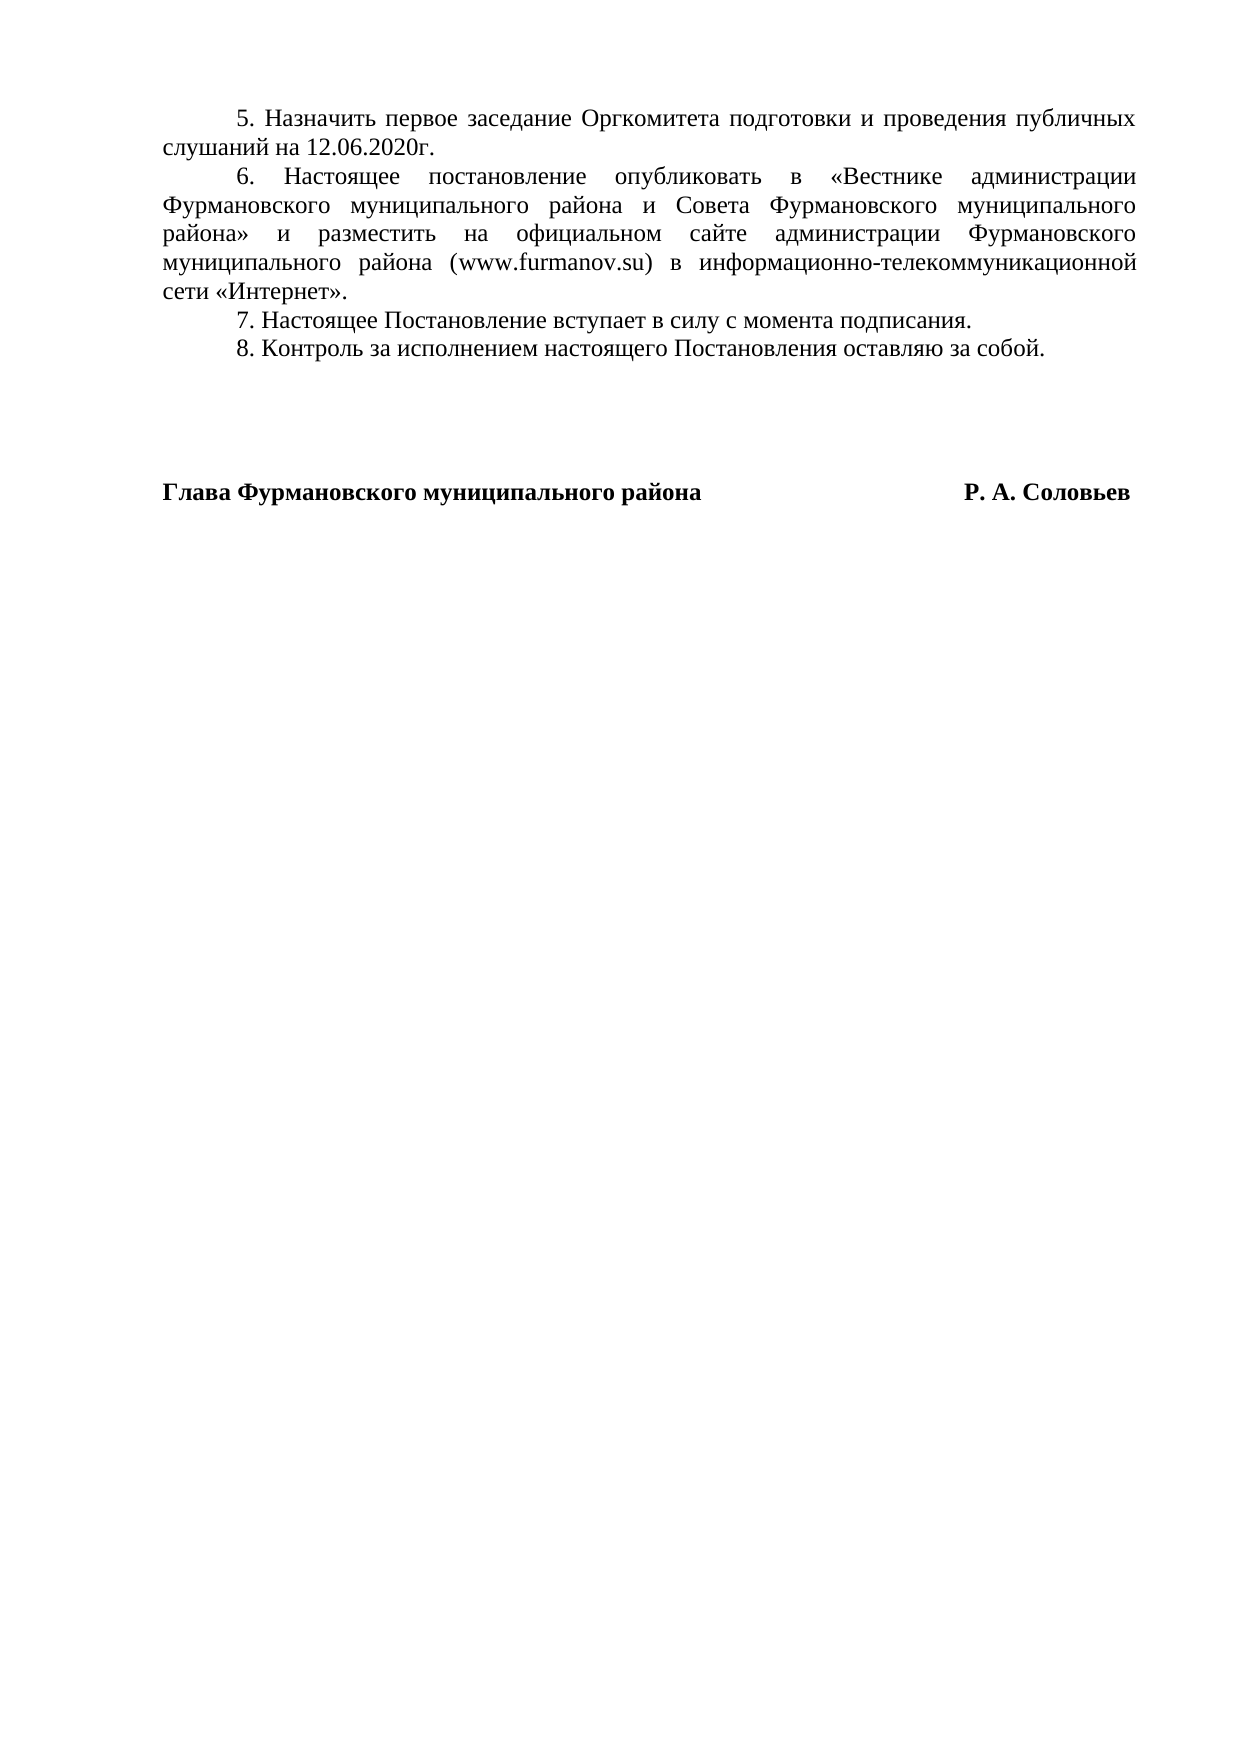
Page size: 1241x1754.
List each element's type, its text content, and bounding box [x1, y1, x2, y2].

text 8. Контроль за исполнением настоящего Постановления оставляю за собой. [162, 333, 1137, 362]
text Глава Фурмановского муниципального района Р. А. Соловьев [162, 477, 1137, 506]
text 5. Назначить первое заседание Оргкомитета подготовки и проведения публичных слушаний на 12.06.2020г. [162, 103, 1137, 161]
text 7. Настоящее Постановление вступает в силу с момента подписания. [162, 305, 1137, 333]
text 6. Настоящее постановление опубликовать в «Вестнике администрации Фурмановского муниципального района и Совета Фурмановского муниципального района» и разместить на официальном сайте администрации Фурмановского муниципального района (www.furmanov.su) в информационно-телекоммуникационной сети «Интернет». [162, 161, 1137, 305]
